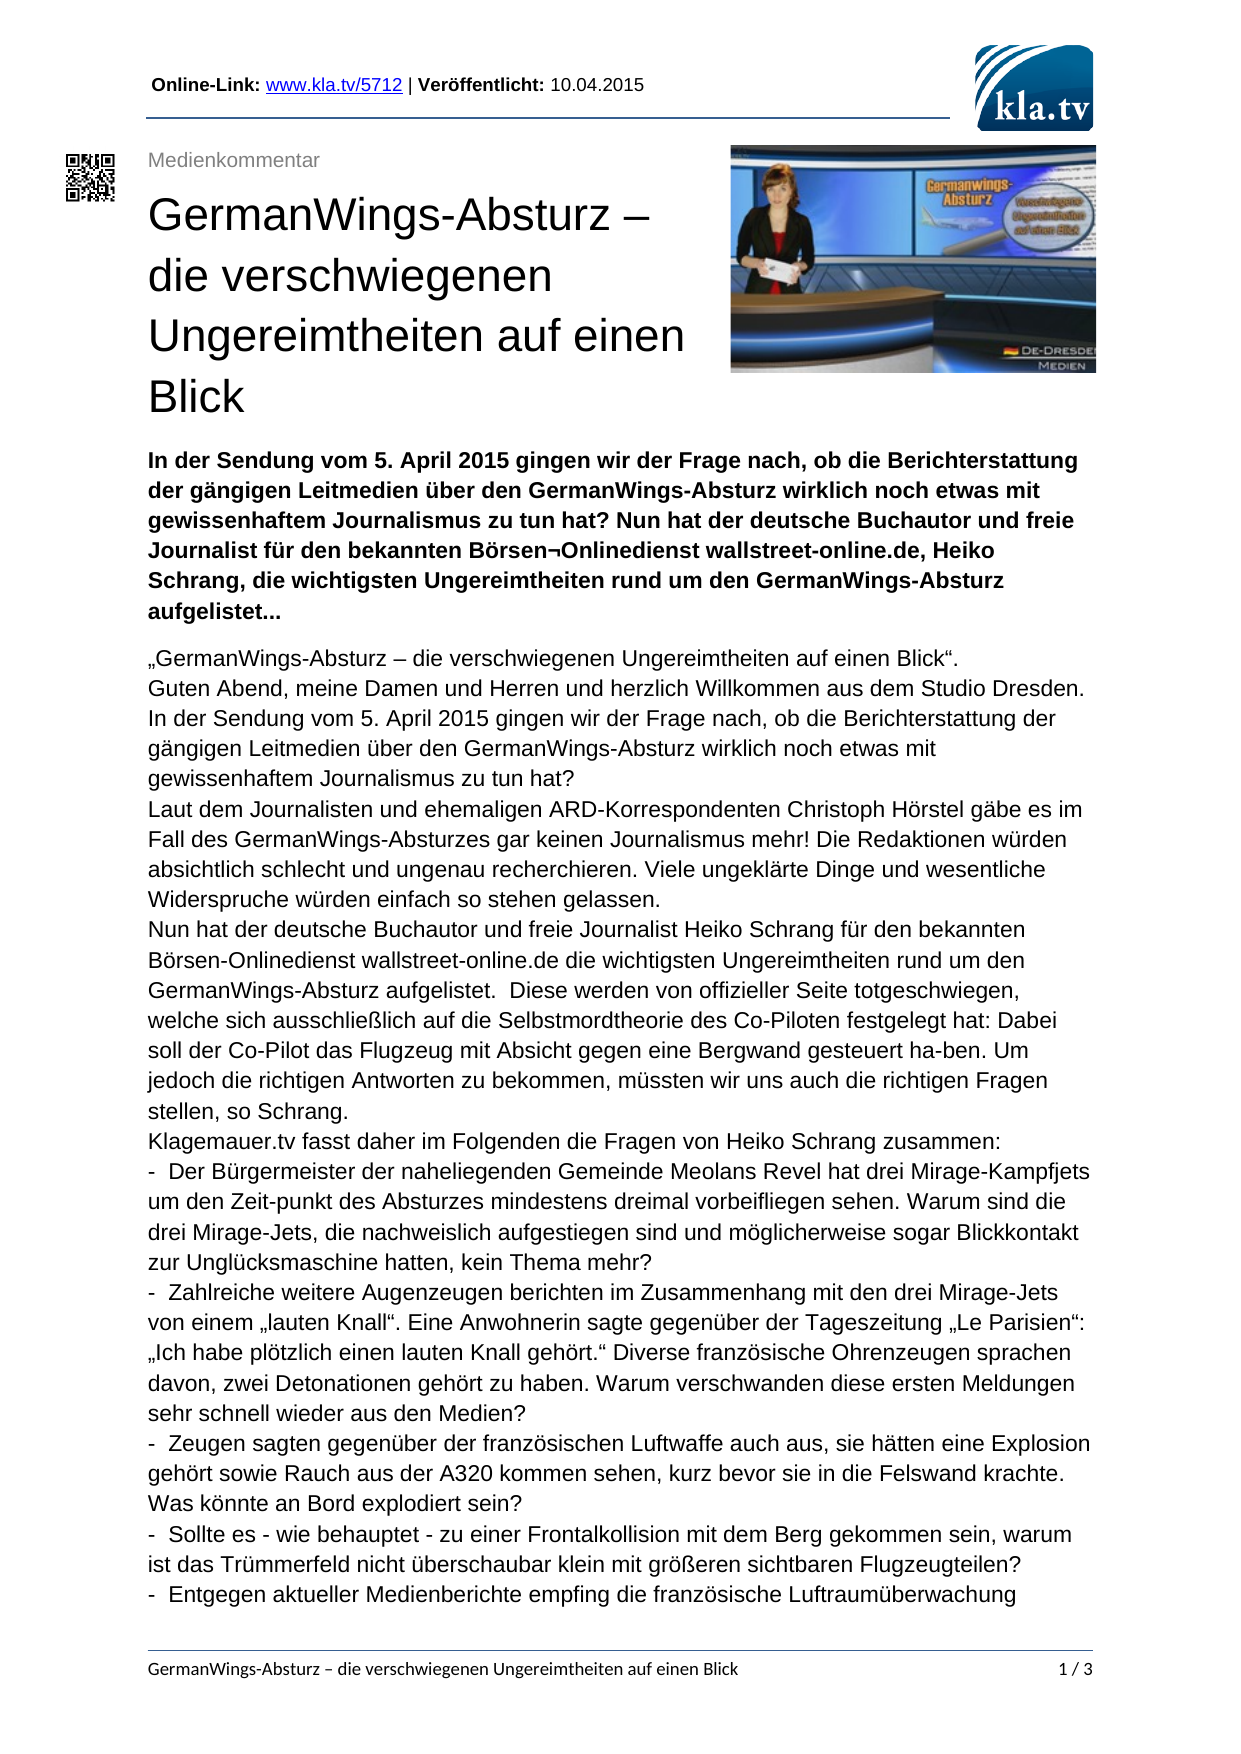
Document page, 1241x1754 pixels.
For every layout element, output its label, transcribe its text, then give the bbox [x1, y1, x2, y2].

text Medienkommentar [148, 148, 1093, 172]
text In der Sendung vom 5. April 2015 gingen wir der Frage nach, ob die Berichterstattung der gängigen Leitmedien über den GermanWings-Absturz wirklich noch etwas mit gewissenhaftem Journalismus zu tun hat? Nun hat der deutsche Buchautor und freie Journalist für den bekannten Börsen¬Onlinedienst wallstreet-online.de, Heiko Schrang, die wichtigsten Ungereimtheiten rund um den GermanWings-Absturz aufgelistet... [148, 447, 1093, 624]
text GermanWings-Absturz – die verschwiegenen Ungereimtheiten auf einen Blick [148, 188, 1093, 422]
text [148, 644, 1093, 1607]
